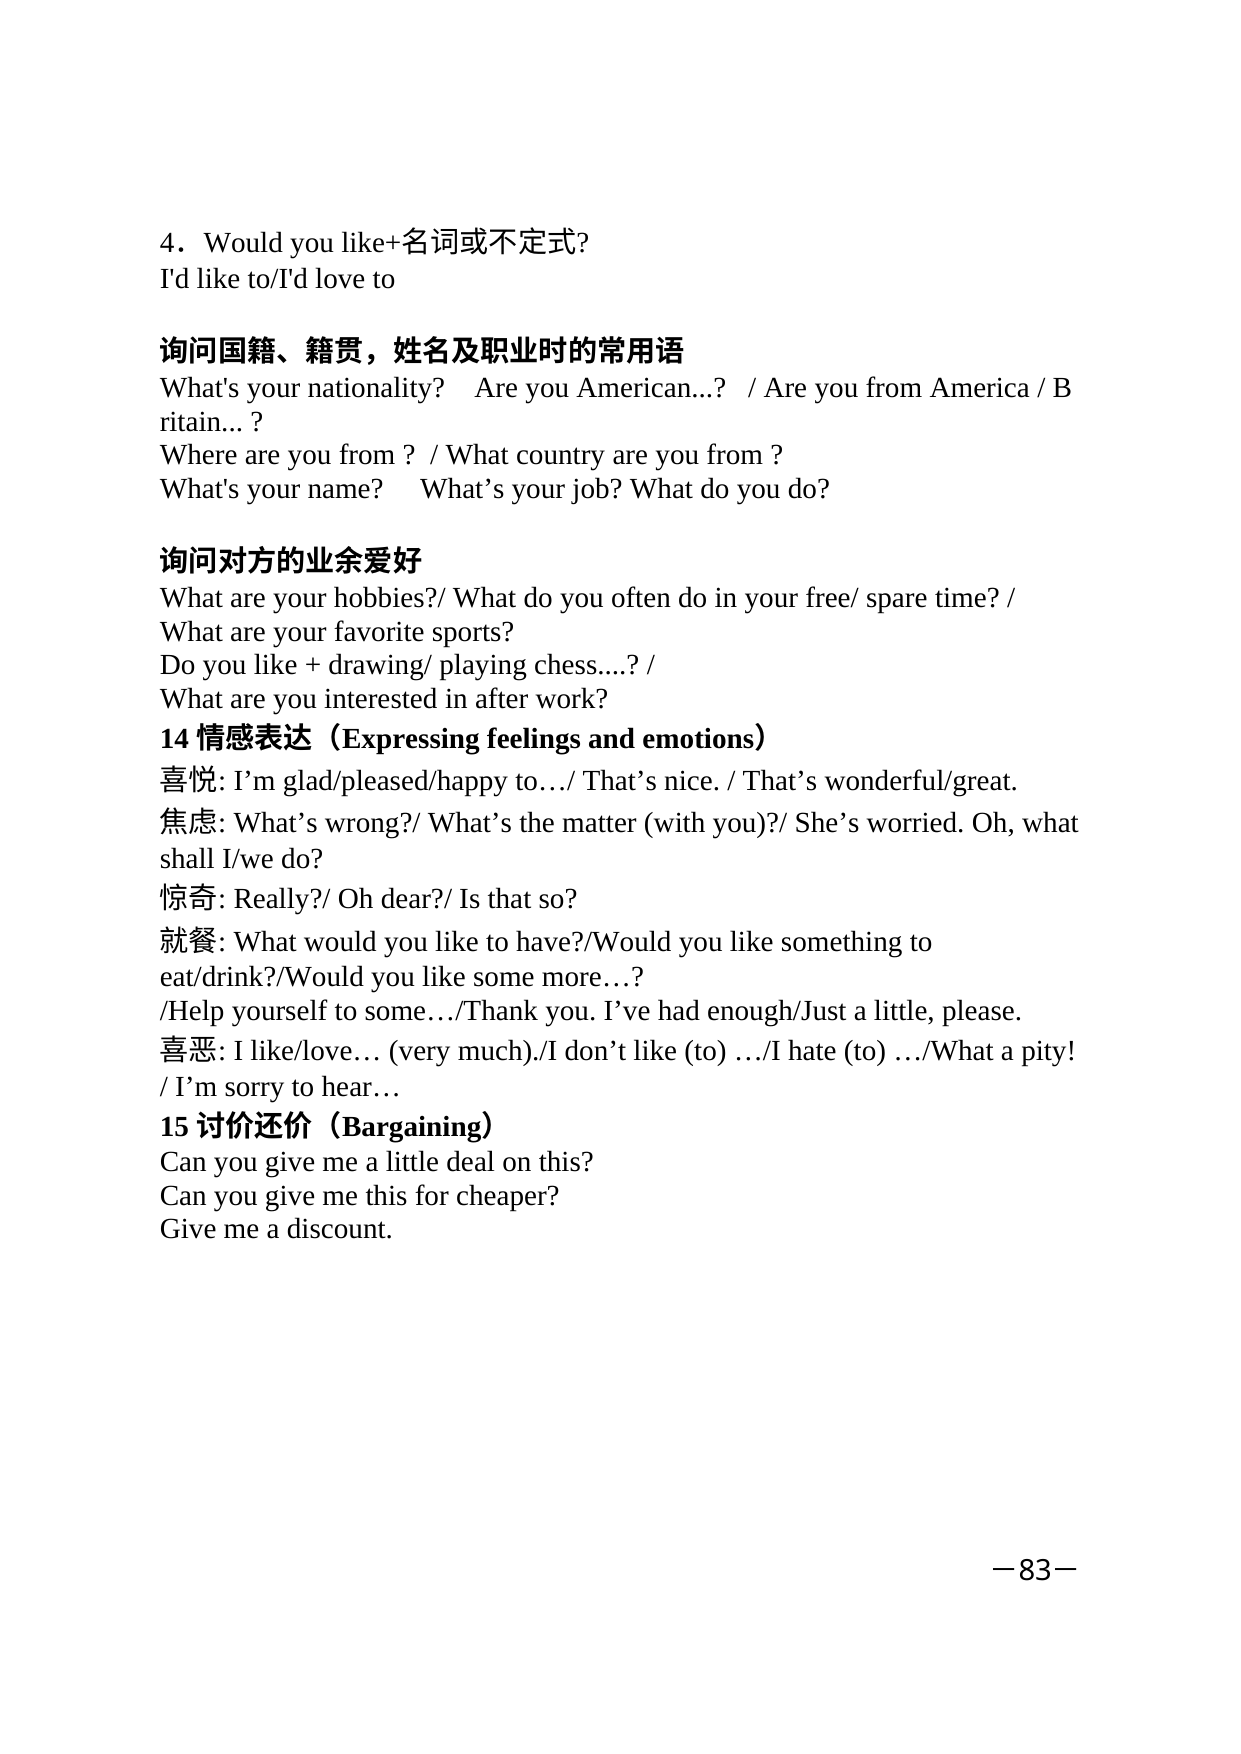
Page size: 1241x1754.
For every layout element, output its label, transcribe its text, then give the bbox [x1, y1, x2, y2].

text 14 情感表达（Expressing feelings and emotions） [159, 714, 1081, 757]
text 4．Would you like+名词或不定式? [159, 218, 1081, 261]
text I'd like to/I'd love to [159, 261, 1081, 294]
text Can you give me a little deal on this? [159, 1144, 1081, 1178]
text Give me a discount. [159, 1212, 1081, 1245]
text 询问对方的业余爱好 [159, 538, 1081, 580]
text Can you give me this for cheaper? [159, 1178, 1081, 1212]
text Do you like + drawing/ playing chess....? / What are you interested in after work? [159, 647, 1081, 714]
text 惊奇: Really?/ Oh dear?/ Is that so? [159, 875, 1081, 917]
text 就餐: What would you like to have?/Would you like something to eat/drink?/Would you like some more…? [159, 917, 1081, 993]
text 喜恶: I like/love… (very much)./I don’t like (to) …/I hate (to) …/What a pity! / I’m sorry to hear… [159, 1026, 1081, 1102]
text 喜悦: I’m glad/pleased/happy to…/ That’s nice. / That’s wonderful/great. [159, 757, 1081, 799]
text What's your nationality? Are you American...? / Are you from America / Britain... ? [159, 370, 1081, 437]
text 15 讨价还价（Bargaining） [159, 1102, 1081, 1144]
text Where are you from ? / What country are you from ? [159, 437, 1081, 471]
text 询问国籍、籍贯，姓名及职业时的常用语 [159, 328, 1081, 370]
text /Help yourself to some…/Thank you. I’ve had enough/Just a little, please. [159, 993, 1081, 1026]
text What's your name? What’s your job? What do you do? [159, 471, 1081, 504]
text What are your hobbies?/ What do you often do in your free/ spare time? / What are your favorite sports? [159, 580, 1081, 647]
text 焦虑: What’s wrong?/ What’s the matter (with you)?/ She’s worried. Oh, what shall I/we do? [159, 799, 1081, 875]
